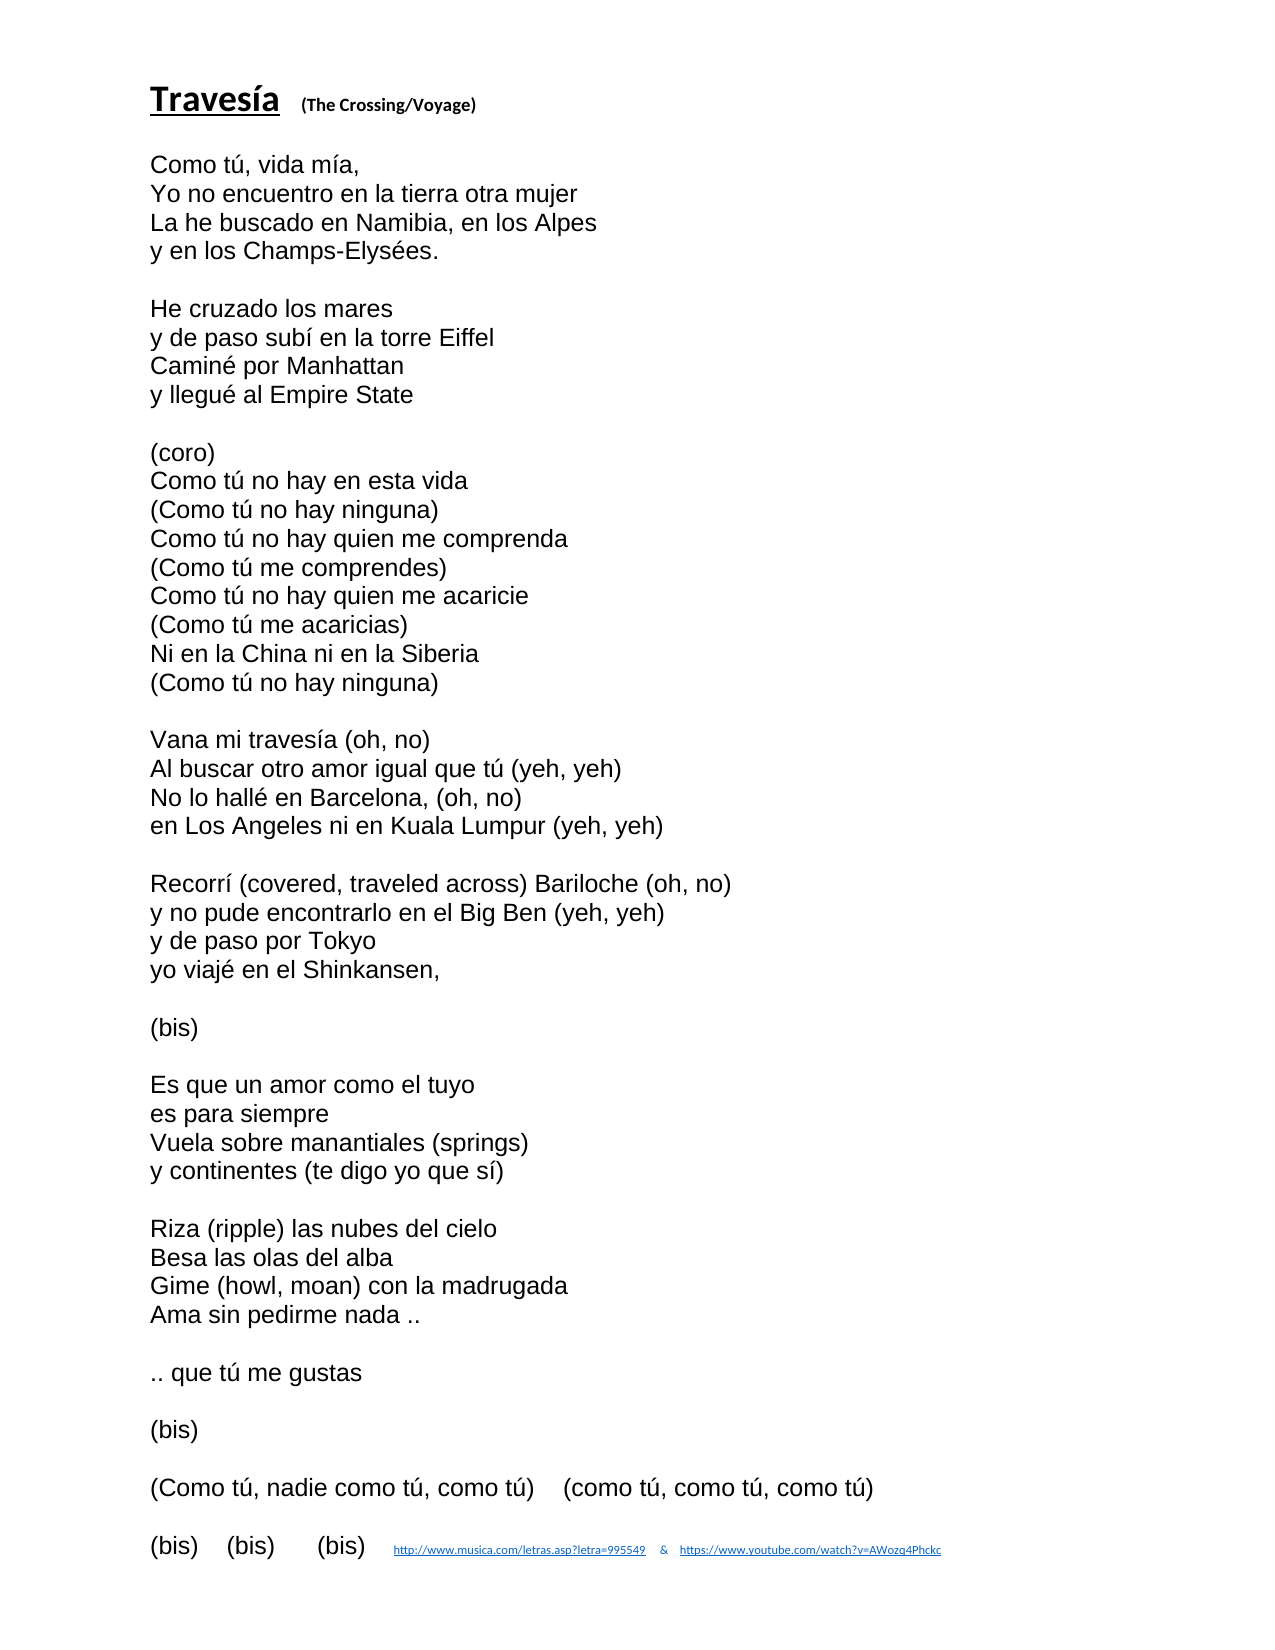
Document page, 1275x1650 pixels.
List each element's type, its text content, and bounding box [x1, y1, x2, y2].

text Como tú no hay en esta vida (Como tú no hay ninguna) Como tú no hay quien me comprenda (Como tú me comprendes) Como tú no hay quien me acaricie (Como tú me acaricias) Ni en la China ni en la Siberia (Como tú no hay ninguna) [150, 466, 1200, 696]
text Travesía (The Crossing/Voyage) [150, 75, 1200, 121]
text (Como tú, nadie como tú, como tú) (como tú, como tú, como tú) (bis) (bis) (bis) http://www.musica.com/letras.asp?letra=995549 & https://www.youtube.com/watch?v=AWozq4Phckc [150, 1473, 1200, 1559]
text (bis) [150, 1415, 1200, 1444]
text Vana mi travesía (oh, no) Al buscar otro amor igual que tú (yeh, yeh) No lo hallé en Barcelona, (oh, no) en Los Angeles ni en Kuala Lumpur (yeh, yeh) Recorrí (covered, traveled across) Bariloche (oh, no) y no pude encontrarlo en el Big Ben (yeh, yeh) y de paso por Tokyo yo viajé en el Shinkansen, (bis) Es que un amor como el tuyo es para siempre Vuela sobre manantiales (springs) y continentes (te digo yo que sí) Riza (ripple) las nubes del cielo Besa las olas del alba Gime (howl, moan) con la madrugada Ama sin pedirme nada .. .. que tú me gustas [150, 696, 1200, 1386]
text Como tú, vida mía, Yo no encuentro en la tierra otra mujer La he buscado en Namibia, en los Alpes y en los Champs-Elysées. He cruzado los mares y de paso subí en la torre Eiffel Caminé por Manhattan y llegué al Empire State (coro) [150, 150, 1200, 466]
